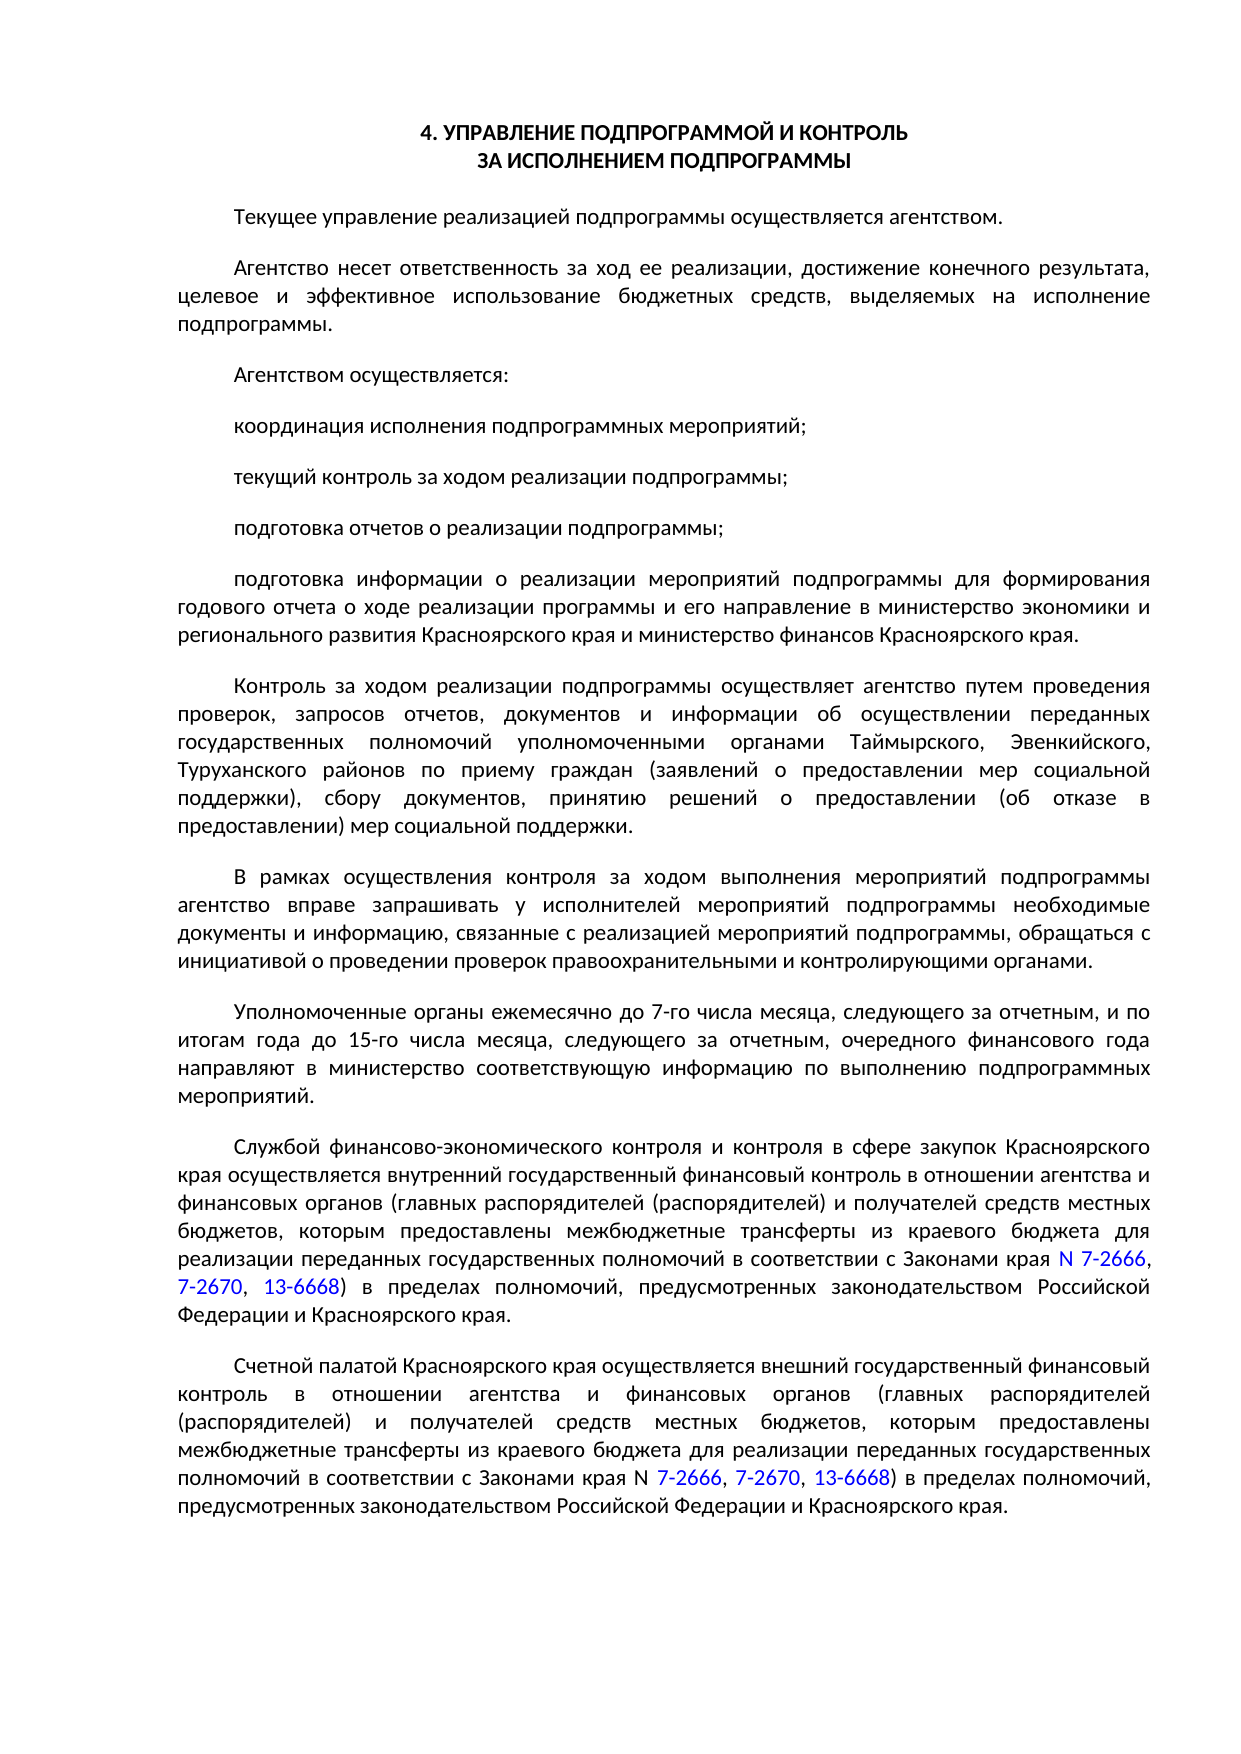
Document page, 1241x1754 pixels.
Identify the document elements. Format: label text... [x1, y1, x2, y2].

text координация исполнения подпрограммных мероприятий; [177, 411, 1152, 439]
text В рамках осуществления контроля за ходом выполнения мероприятий подпрограммы агентство вправе запрашивать у исполнителей мероприятий подпрограммы необходимые документы и информацию, связанные с реализацией мероприятий подпрограммы, обращаться с инициативой о проведении проверок правоохранительными и контролирующими органами. [177, 862, 1152, 974]
text Службой финансово-экономического контроля и контроля в сфере закупок Красноярского края осуществляется внутренний государственный финансовый контроль в отношении агентства и финансовых органов (главных распорядителей (распорядителей) и получателей средств местных бюджетов, которым предоставлены межбюджетные трансферты из краевого бюджета для реализации переданных государственных полномочий в соответствии с Законами края N 7-2666, 7-2670, 13-6668) в пределах полномочий, предусмотренных законодательством Российской Федерации и Красноярского края. [177, 1132, 1152, 1328]
text подготовка отчетов о реализации подпрограммы; [177, 513, 1152, 541]
text Текущее управление реализацией подпрограммы осуществляется агентством. [177, 202, 1152, 230]
text текущий контроль за ходом реализации подпрограммы; [177, 462, 1152, 490]
text подготовка информации о реализации мероприятий подпрограммы для формирования годового отчета о ходе реализации программы и его направление в министерство экономики и регионального развития Красноярского края и министерство финансов Красноярского края. [177, 564, 1152, 648]
text Уполномоченные органы ежемесячно до 7-го числа месяца, следующего за отчетным, и по итогам года до 15-го числа месяца, следующего за отчетным, очередного финансового года направляют в министерство соответствующую информацию по выполнению подпрограммных мероприятий. [177, 997, 1152, 1109]
title ЗА ИСПОЛНЕНИЕМ ПОДПРОГРАММЫ [177, 146, 1152, 174]
text Агентство несет ответственность за ход ее реализации, достижение конечного результата, целевое и эффективное использование бюджетных средств, выделяемых на исполнение подпрограммы. [177, 253, 1152, 337]
title 4. УПРАВЛЕНИЕ ПОДПРОГРАММОЙ И КОНТРОЛЬ [177, 118, 1152, 146]
text Счетной палатой Красноярского края осуществляется внешний государственный финансовый контроль в отношении агентства и финансовых органов (главных распорядителей (распорядителей) и получателей средств местных бюджетов, которым предоставлены межбюджетные трансферты из краевого бюджета для реализации переданных государственных полномочий в соответствии с Законами края N 7-2666, 7-2670, 13-6668) в пределах полномочий, предусмотренных законодательством Российской Федерации и Красноярского края. [177, 1351, 1152, 1519]
text Контроль за ходом реализации подпрограммы осуществляет агентство путем проведения проверок, запросов отчетов, документов и информации об осуществлении переданных государственных полномочий уполномоченными органами Таймырского, Эвенкийского, Туруханского районов по приему граждан (заявлений о предоставлении мер социальной поддержки), сбору документов, принятию решений о предоставлении (об отказе в предоставлении) мер социальной поддержки. [177, 671, 1152, 839]
text Агентством осуществляется: [177, 360, 1152, 388]
